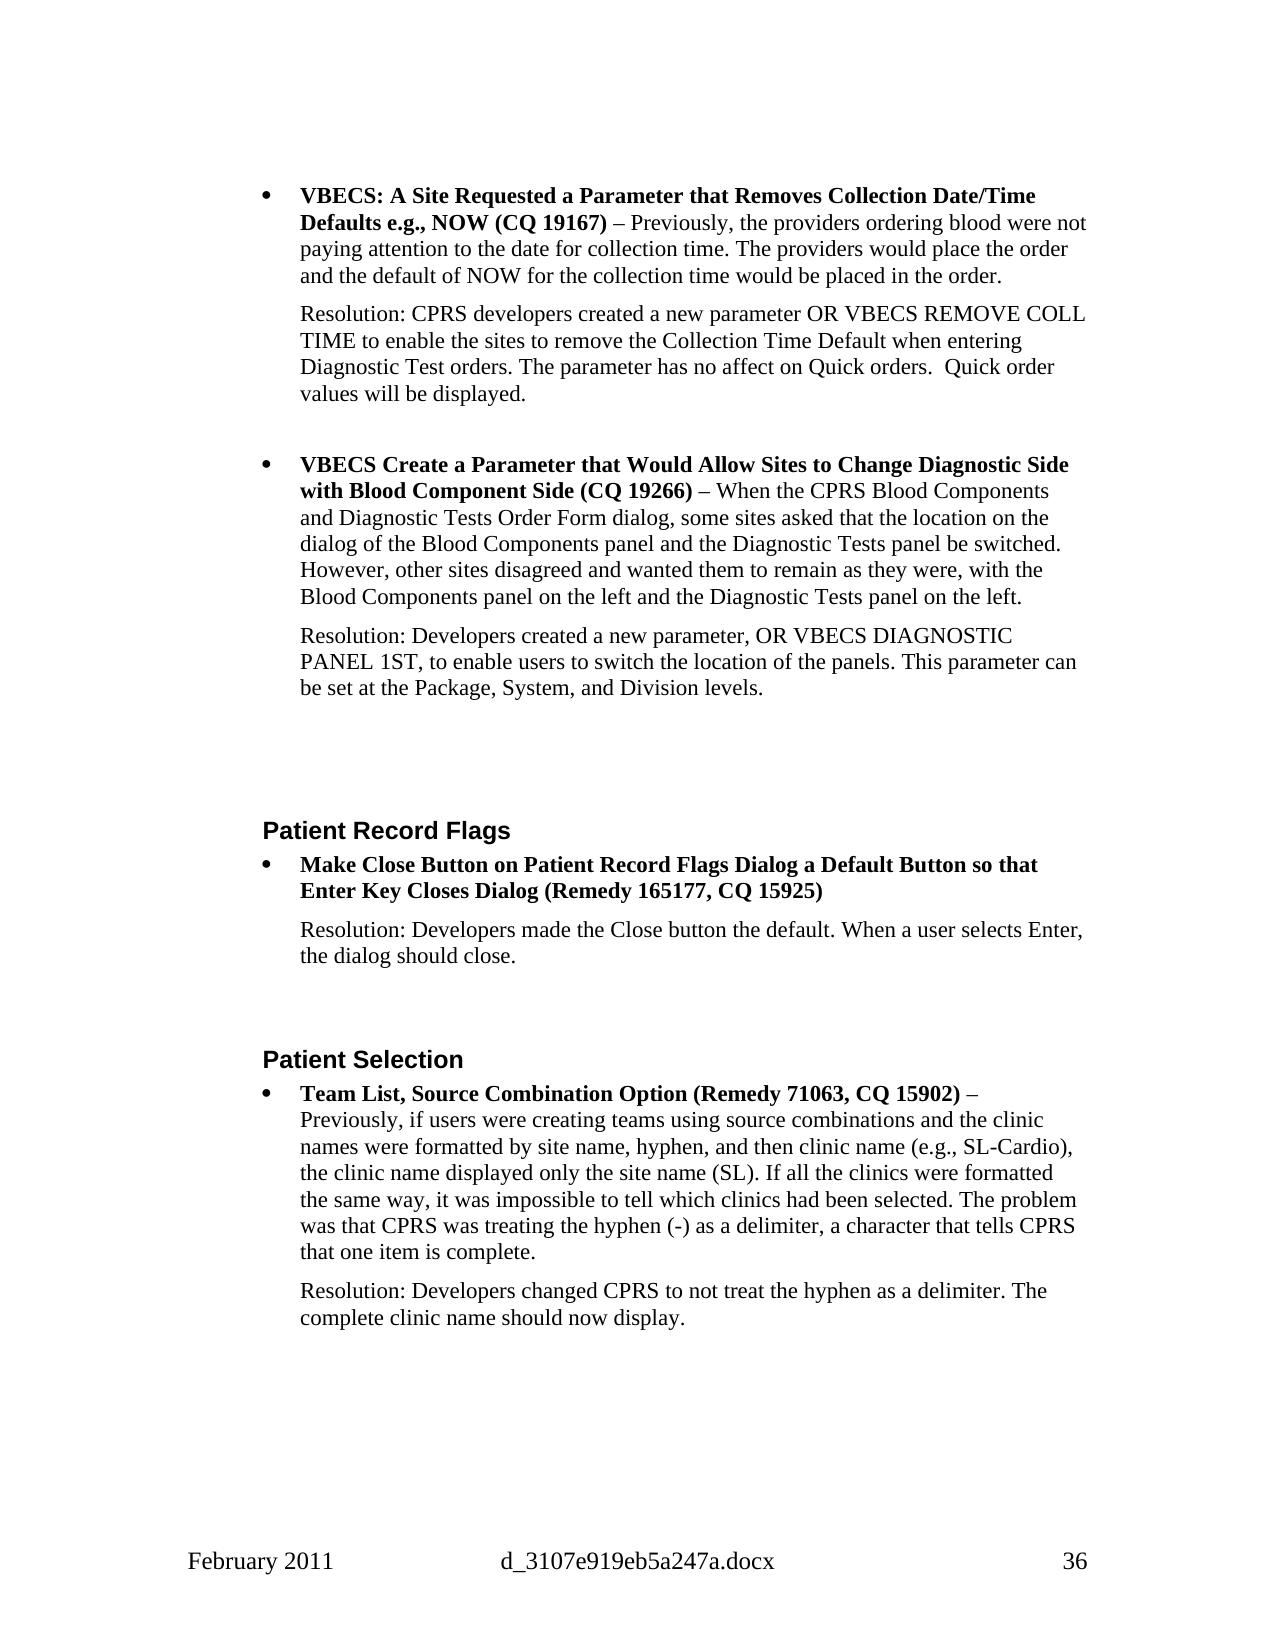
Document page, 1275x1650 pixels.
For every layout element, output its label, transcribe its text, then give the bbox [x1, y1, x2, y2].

text Resolution: Developers created a new parameter, OR VBECS DIAGNOSTIC PANEL 1ST, to enable users to switch the location of the panels. This parameter can be set at the Package, System, and Division levels. [300, 622, 1087, 701]
text Make Close Button on Patient Record Flags Dialog a Default Button so that Enter Key Closes Dialog (Remedy 165177, CQ 15925) [262, 851, 1087, 904]
text Patient Selection [262, 1045, 1087, 1074]
text Team List, Source Combination Option (Remedy 71063, CQ 15902) – Previously, if users were creating teams using source combinations and the clinic names were formatted by site name, hyphen, and then clinic name (e.g., SL-Cardio), the clinic name displayed only the site name (SL). If all the clinics were formatted the same way, it was impossible to tell which clinics had been selected. The problem was that CPRS was treating the hyphen (-) as a delimiter, a character that tells CPRS that one item is complete. [262, 1080, 1087, 1265]
text VBECS: A Site Requested a Parameter that Removes Collection Date/Time Defaults e.g., NOW (CQ 19167) – Previously, the providers ordering blood were not paying attention to the date for collection time. The providers would place the order and the default of NOW for the collection time would be placed in the order. [262, 183, 1087, 288]
text Resolution: Developers changed CPRS to not treat the hyphen as a delimiter. The complete clinic name should now display. [300, 1277, 1087, 1330]
text Resolution: Developers made the Close button the default. When a user selects Enter, the dialog should close. [300, 916, 1087, 969]
text Patient Record Flags [262, 816, 1087, 845]
text VBECS Create a Parameter that Would Allow Sites to Change Diagnostic Side with Blood Component Side (CQ 19266) – When the CPRS Blood Components and Diagnostic Tests Order Form dialog, some sites asked that the location on the dialog of the Blood Components panel and the Diagnostic Tests panel be switched. However, other sites disagreed and wanted them to remain as they were, with the Blood Components panel on the left and the Diagnostic Tests panel on the left. [262, 451, 1087, 609]
text Resolution: CPRS developers created a new parameter OR VBECS REMOVE COLL TIME to enable the sites to remove the Collection Time Default when entering Diagnostic Test orders. The parameter has no affect on Quick orders. Quick order values will be displayed. [300, 301, 1087, 406]
